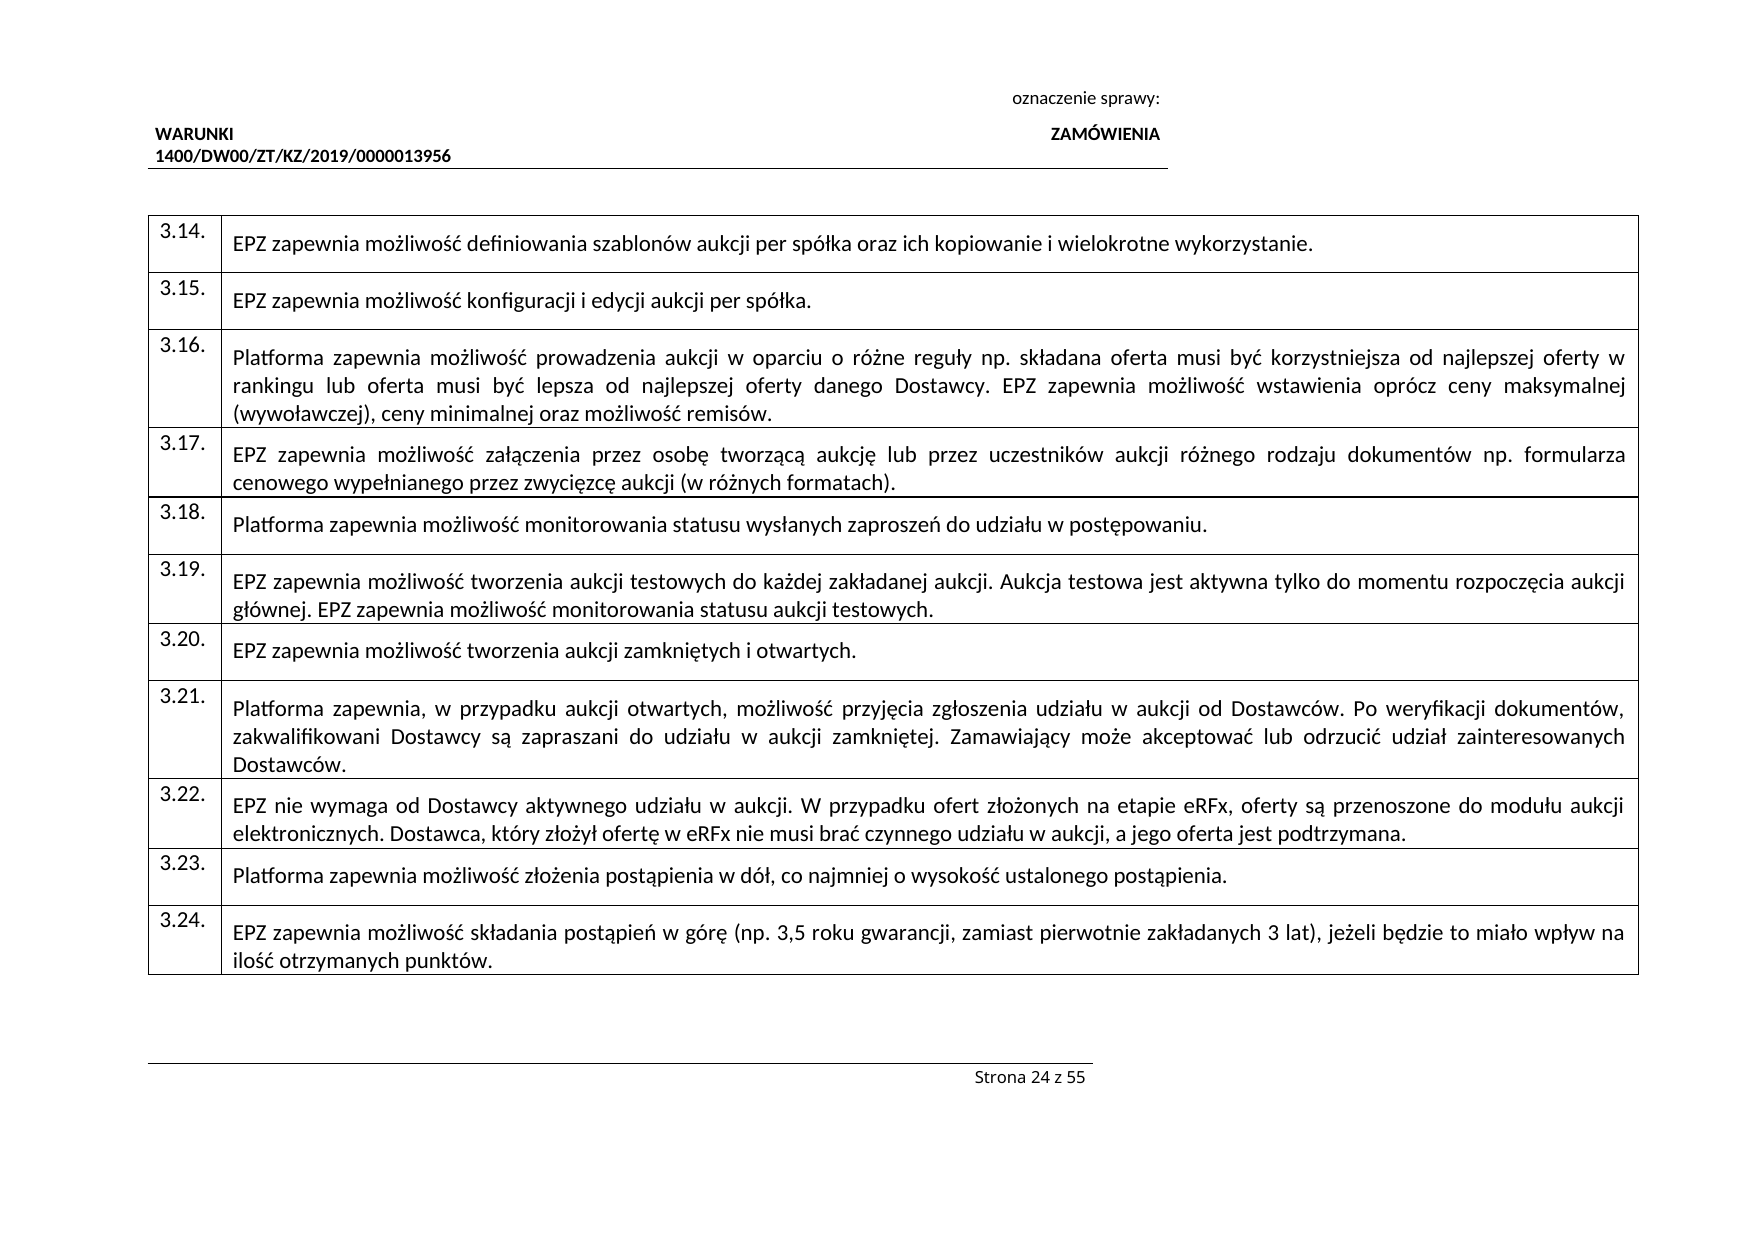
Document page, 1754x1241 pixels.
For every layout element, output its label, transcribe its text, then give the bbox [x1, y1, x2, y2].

table_cell [149, 428, 221, 496]
table_cell EPZ zapewnia możliwość definiowania szablonów aukcji per spółka oraz ich kopiowanie i wielokrotne wykorzystanie. [222, 216, 1638, 272]
table_cell [149, 273, 221, 329]
table_cell EPZ zapewnia możliwość tworzenia aukcji zamkniętych i otwartych. [222, 624, 1638, 680]
table_cell EPZ zapewnia możliwość składania postąpień w górę (np. 3,5 roku gwarancji, zamiast pierwotnie zakładanych 3 lat), jeżeli będzie to miało wpływ na ilość otrzymanych punktów. [222, 906, 1638, 974]
table_cell EPZ nie wymaga od Dostawcy aktywnego udziału w aukcji. W przypadku ofert złożonych na etapie eRFx, oferty są przenoszone do modułu aukcji elektronicznych. Dostawca, który złożył ofertę w eRFx nie musi brać czynnego udziału w aukcji, a jego oferta jest podtrzymana. [222, 779, 1638, 847]
table_cell Platforma zapewnia możliwość złożenia postąpienia w dół, co najmniej o wysokość ustalonego postąpienia. [222, 849, 1638, 904]
table_cell [149, 498, 221, 553]
table_cell [149, 216, 221, 272]
table_cell Platforma zapewnia, w przypadku aukcji otwartych, możliwość przyjęcia zgłoszenia udziału w aukcji od Dostawców. Po weryfikacji dokumentów, zakwalifikowani Dostawcy są zapraszani do udziału w aukcji zamkniętej. Zamawiający może akceptować lub odrzucić udział zainteresowanych Dostawców. [222, 681, 1638, 778]
table_cell Platforma zapewnia możliwość monitorowania statusu wysłanych zaproszeń do udziału w postępowaniu. [222, 498, 1638, 553]
table_cell [149, 624, 221, 680]
table_cell [149, 906, 221, 974]
table_cell [149, 849, 221, 904]
table_cell [149, 681, 221, 778]
table_cell [149, 555, 221, 623]
table_cell EPZ zapewnia możliwość konfiguracji i edycji aukcji per spółka. [222, 273, 1638, 329]
table_cell EPZ zapewnia możliwość załączenia przez osobę tworzącą aukcję lub przez uczestników aukcji różnego rodzaju dokumentów np. formularza cenowego wypełnianego przez zwycięzcę aukcji (w różnych formatach). [222, 428, 1638, 496]
table_cell [149, 779, 221, 847]
table_cell EPZ zapewnia możliwość tworzenia aukcji testowych do każdej zakładanej aukcji. Aukcja testowa jest aktywna tylko do momentu rozpoczęcia aukcji głównej. EPZ zapewnia możliwość monitorowania statusu aukcji testowych. [222, 555, 1638, 623]
table_cell [149, 330, 221, 427]
table_cell Platforma zapewnia możliwość prowadzenia aukcji w oparciu o różne reguły np. składana oferta musi być korzystniejsza od najlepszej oferty w rankingu lub oferta musi być lepsza od najlepszej oferty danego Dostawcy. EPZ zapewnia możliwość wstawienia oprócz ceny maksymalnej (wywoławczej), ceny minimalnej oraz możliwość remisów. [222, 330, 1638, 427]
